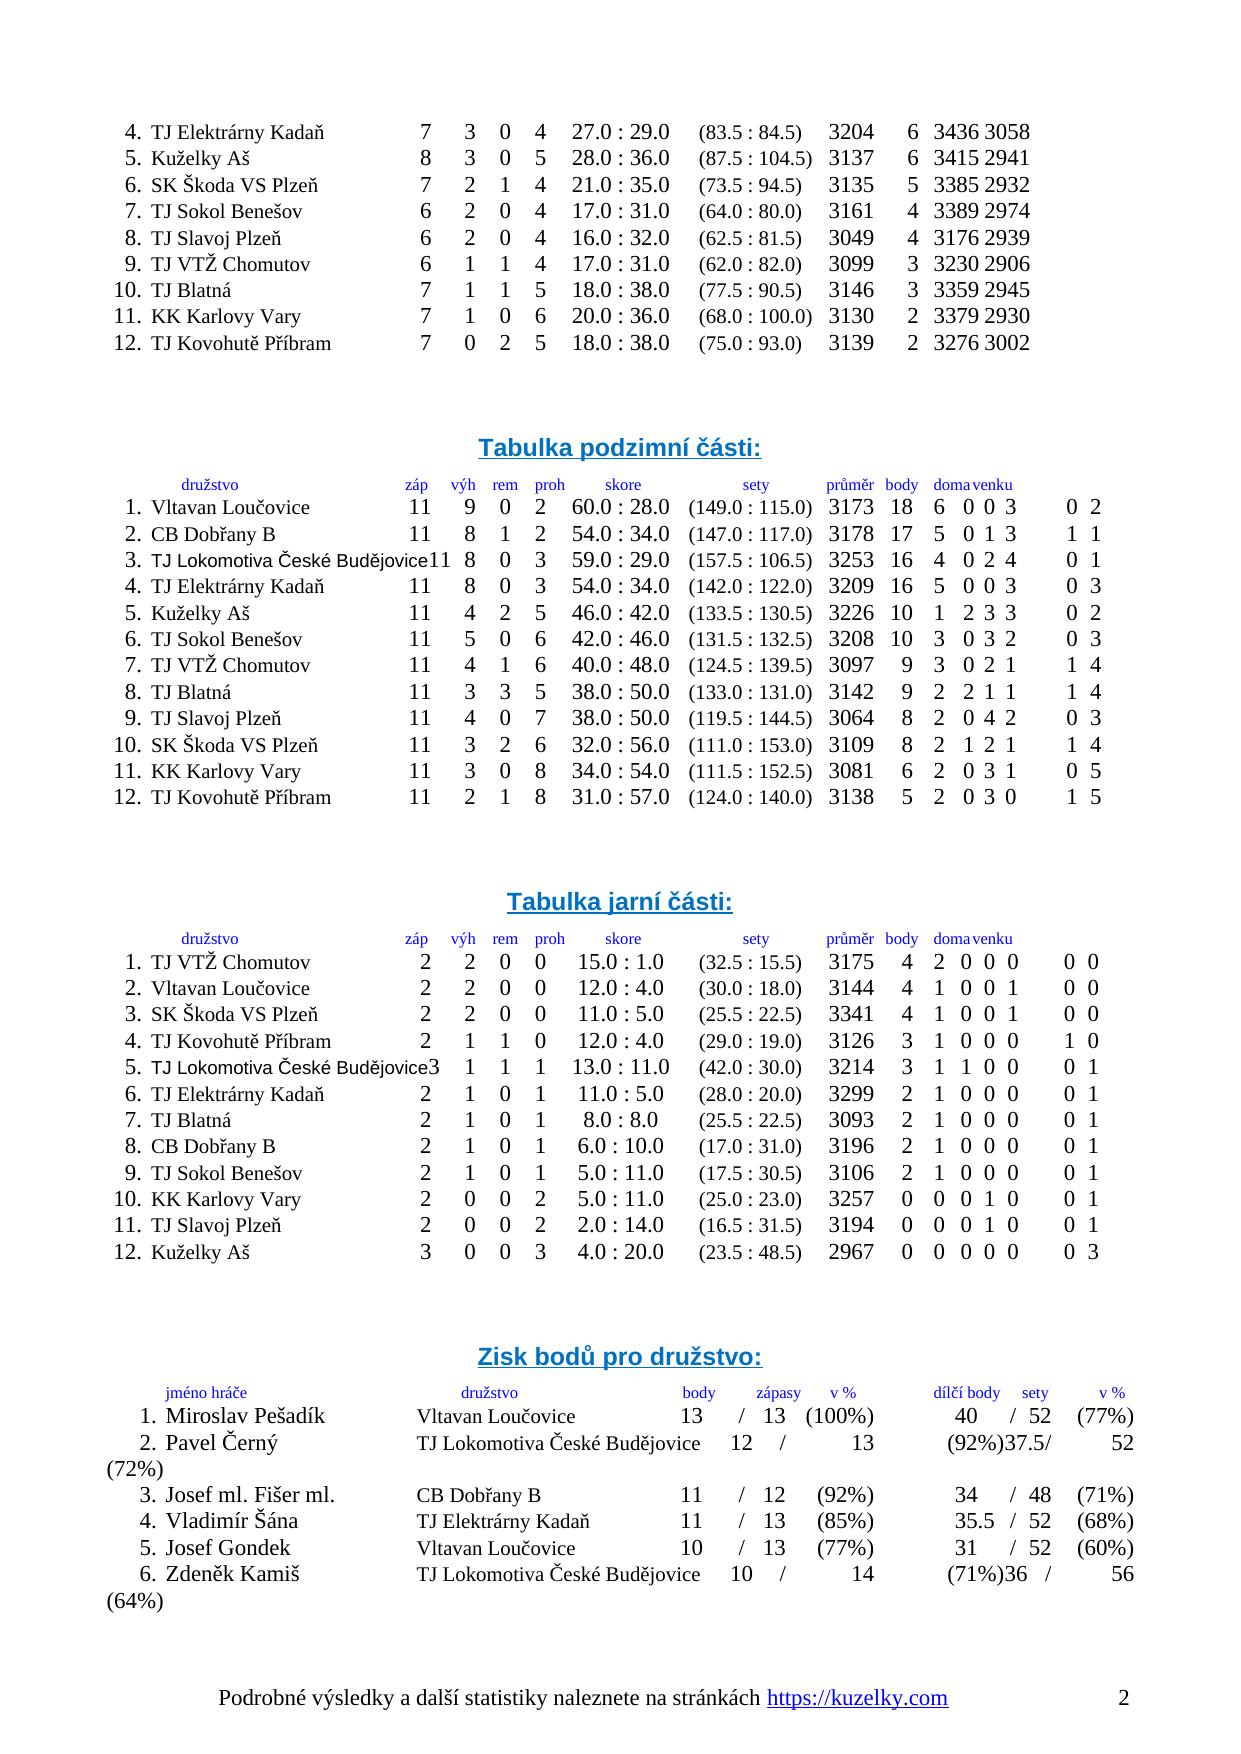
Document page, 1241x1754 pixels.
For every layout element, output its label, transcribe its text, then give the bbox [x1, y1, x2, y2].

text 10. TJ Blatná 7 1 1 5 18.0 : 38.0 (77.5 : 90.5) 3146 3 3359 2945 [106, 276, 1134, 303]
text 3. TJ Lokomotiva České Budějovice 11 8 0 3 59.0 : 29.0 (157.5 : 106.5) 3253 16 4 0 2 4 0 1 [106, 546, 1134, 572]
text 7. TJ Blatná 2 1 0 1 8.0 : 8.0 (25.5 : 22.5) 3093 2 1 0 0 0 0 1 [106, 1106, 1134, 1132]
text 8. TJ Slavoj Plzeň 6 2 0 4 16.0 : 32.0 (62.5 : 81.5) 3049 4 3176 2939 [106, 223, 1134, 250]
text 5. Kuželky Aš 8 3 0 5 28.0 : 36.0 (87.5 : 104.5) 3137 6 3415 2941 [106, 144, 1134, 171]
text Tabulka jarní části: [94, 887, 1145, 916]
text 8. TJ Blatná 11 3 3 5 38.0 : 50.0 (133.0 : 131.0) 3142 9 2 2 1 1 1 4 [106, 678, 1134, 704]
text 6. TJ Sokol Benešov 11 5 0 6 42.0 : 46.0 (131.5 : 132.5) 3208 10 3 0 3 2 0 3 [106, 625, 1134, 652]
text 2. Pavel Černý TJ Lokomotiva České Budějovice 12 / 13 (92%) 37.5 / 52 (72%) [106, 1428, 1134, 1481]
text 2. CB Dobřany B 11 8 1 2 54.0 : 34.0 (147.0 : 117.0) 3178 17 5 0 1 3 1 1 [106, 520, 1134, 546]
text 6. SK Škoda VS Plzeň 7 2 1 4 21.0 : 35.0 (73.5 : 94.5) 3135 5 3385 2932 [106, 171, 1134, 197]
text Zisk bodů pro družstvo: [94, 1342, 1145, 1371]
text 4. TJ Kovohutě Příbram 2 1 1 0 12.0 : 4.0 (29.0 : 19.0) 3126 3 1 0 0 0 1 0 [106, 1027, 1134, 1053]
text 9. TJ Slavoj Plzeň 11 4 0 7 38.0 : 50.0 (119.5 : 144.5) 3064 8 2 0 4 2 0 3 [106, 704, 1134, 731]
text 7. TJ Sokol Benešov 6 2 0 4 17.0 : 31.0 (64.0 : 80.0) 3161 4 3389 2974 [106, 197, 1134, 223]
text 4. Vladimír Šána TJ Elektrárny Kadaň 11 / 13 (85%) 35.5 / 52 (68%) [106, 1508, 1134, 1534]
text 8. CB Dobřany B 2 1 0 1 6.0 : 10.0 (17.0 : 31.0) 3196 2 1 0 0 0 0 1 [106, 1132, 1134, 1159]
text 11. KK Karlovy Vary 11 3 0 8 34.0 : 54.0 (111.5 : 152.5) 3081 6 2 0 3 1 0 5 [106, 757, 1134, 783]
text 12. Kuželky Aš 3 0 0 3 4.0 : 20.0 (23.5 : 48.5) 2967 0 0 0 0 0 0 3 [106, 1238, 1134, 1264]
text 1. Miroslav Pešadík Vltavan Loučovice 13 / 13 (100%) 40 / 52 (77%) [106, 1402, 1134, 1428]
text 3. SK Škoda VS Plzeň 2 2 0 0 11.0 : 5.0 (25.5 : 22.5) 3341 4 1 0 0 1 0 0 [106, 1001, 1134, 1027]
text 4. TJ Elektrárny Kadaň 11 8 0 3 54.0 : 34.0 (142.0 : 122.0) 3209 16 5 0 0 3 0 3 [106, 572, 1134, 599]
text 12. TJ Kovohutě Příbram 11 2 1 8 31.0 : 57.0 (124.0 : 140.0) 3138 5 2 0 3 0 1 5 [106, 783, 1134, 810]
text 5. Kuželky Aš 11 4 2 5 46.0 : 42.0 (133.5 : 130.5) 3226 10 1 2 3 3 0 2 [106, 599, 1134, 625]
text 1. TJ VTŽ Chomutov 2 2 0 0 15.0 : 1.0 (32.5 : 15.5) 3175 4 2 0 0 0 0 0 [106, 948, 1134, 974]
text 11. KK Karlovy Vary 7 1 0 6 20.0 : 36.0 (68.0 : 100.0) 3130 2 3379 2930 [106, 303, 1134, 329]
text 10. SK Škoda VS Plzeň 11 3 2 6 32.0 : 56.0 (111.0 : 153.0) 3109 8 2 1 2 1 1 4 [106, 731, 1134, 757]
text 6. Zdeněk Kamiš TJ Lokomotiva České Budějovice 10 / 14 (71%) 36 / 56 (64%) [106, 1560, 1134, 1613]
text Tabulka podzimní části: [94, 433, 1145, 462]
text 4. TJ Elektrárny Kadaň 7 3 0 4 27.0 : 29.0 (83.5 : 84.5) 3204 6 3436 3058 [106, 118, 1134, 144]
text 5. TJ Lokomotiva České Budějovice 3 1 1 1 13.0 : 11.0 (42.0 : 30.0) 3214 3 1 1 0 0 0 1 [106, 1053, 1134, 1079]
text 5. Josef Gondek Vltavan Loučovice 10 / 13 (77%) 31 / 52 (60%) [106, 1534, 1134, 1560]
text 7. TJ VTŽ Chomutov 11 4 1 6 40.0 : 48.0 (124.5 : 139.5) 3097 9 3 0 2 1 1 4 [106, 652, 1134, 678]
text 6. TJ Elektrárny Kadaň 2 1 0 1 11.0 : 5.0 (28.0 : 20.0) 3299 2 1 0 0 0 0 1 [106, 1079, 1134, 1106]
text 9. TJ VTŽ Chomutov 6 1 1 4 17.0 : 31.0 (62.0 : 82.0) 3099 3 3230 2906 [106, 250, 1134, 276]
text 12. TJ Kovohutě Příbram 7 0 2 5 18.0 : 38.0 (75.0 : 93.0) 3139 2 3276 3002 [106, 329, 1134, 355]
text 1. Vltavan Loučovice 11 9 0 2 60.0 : 28.0 (149.0 : 115.0) 3173 18 6 0 0 3 0 2 [106, 493, 1134, 520]
text 3. Josef ml. Fišer ml. CB Dobřany B 11 / 12 (92%) 34 / 48 (71%) [106, 1481, 1134, 1508]
text 10. KK Karlovy Vary 2 0 0 2 5.0 : 11.0 (25.0 : 23.0) 3257 0 0 0 1 0 0 1 [106, 1185, 1134, 1211]
text jméno hráče družstvo body zápasy v % dílčí body sety v % [106, 1383, 1134, 1402]
text 2. Vltavan Loučovice 2 2 0 0 12.0 : 4.0 (30.0 : 18.0) 3144 4 1 0 0 1 0 0 [106, 974, 1134, 1001]
text 9. TJ Sokol Benešov 2 1 0 1 5.0 : 11.0 (17.5 : 30.5) 3106 2 1 0 0 0 0 1 [106, 1159, 1134, 1185]
text 11. TJ Slavoj Plzeň 2 0 0 2 2.0 : 14.0 (16.5 : 31.5) 3194 0 0 0 1 0 0 1 [106, 1211, 1134, 1238]
text družstvo záp výh rem proh skore sety průměr body doma venku [106, 474, 1134, 493]
text družstvo záp výh rem proh skore sety průměr body doma venku [106, 929, 1134, 948]
